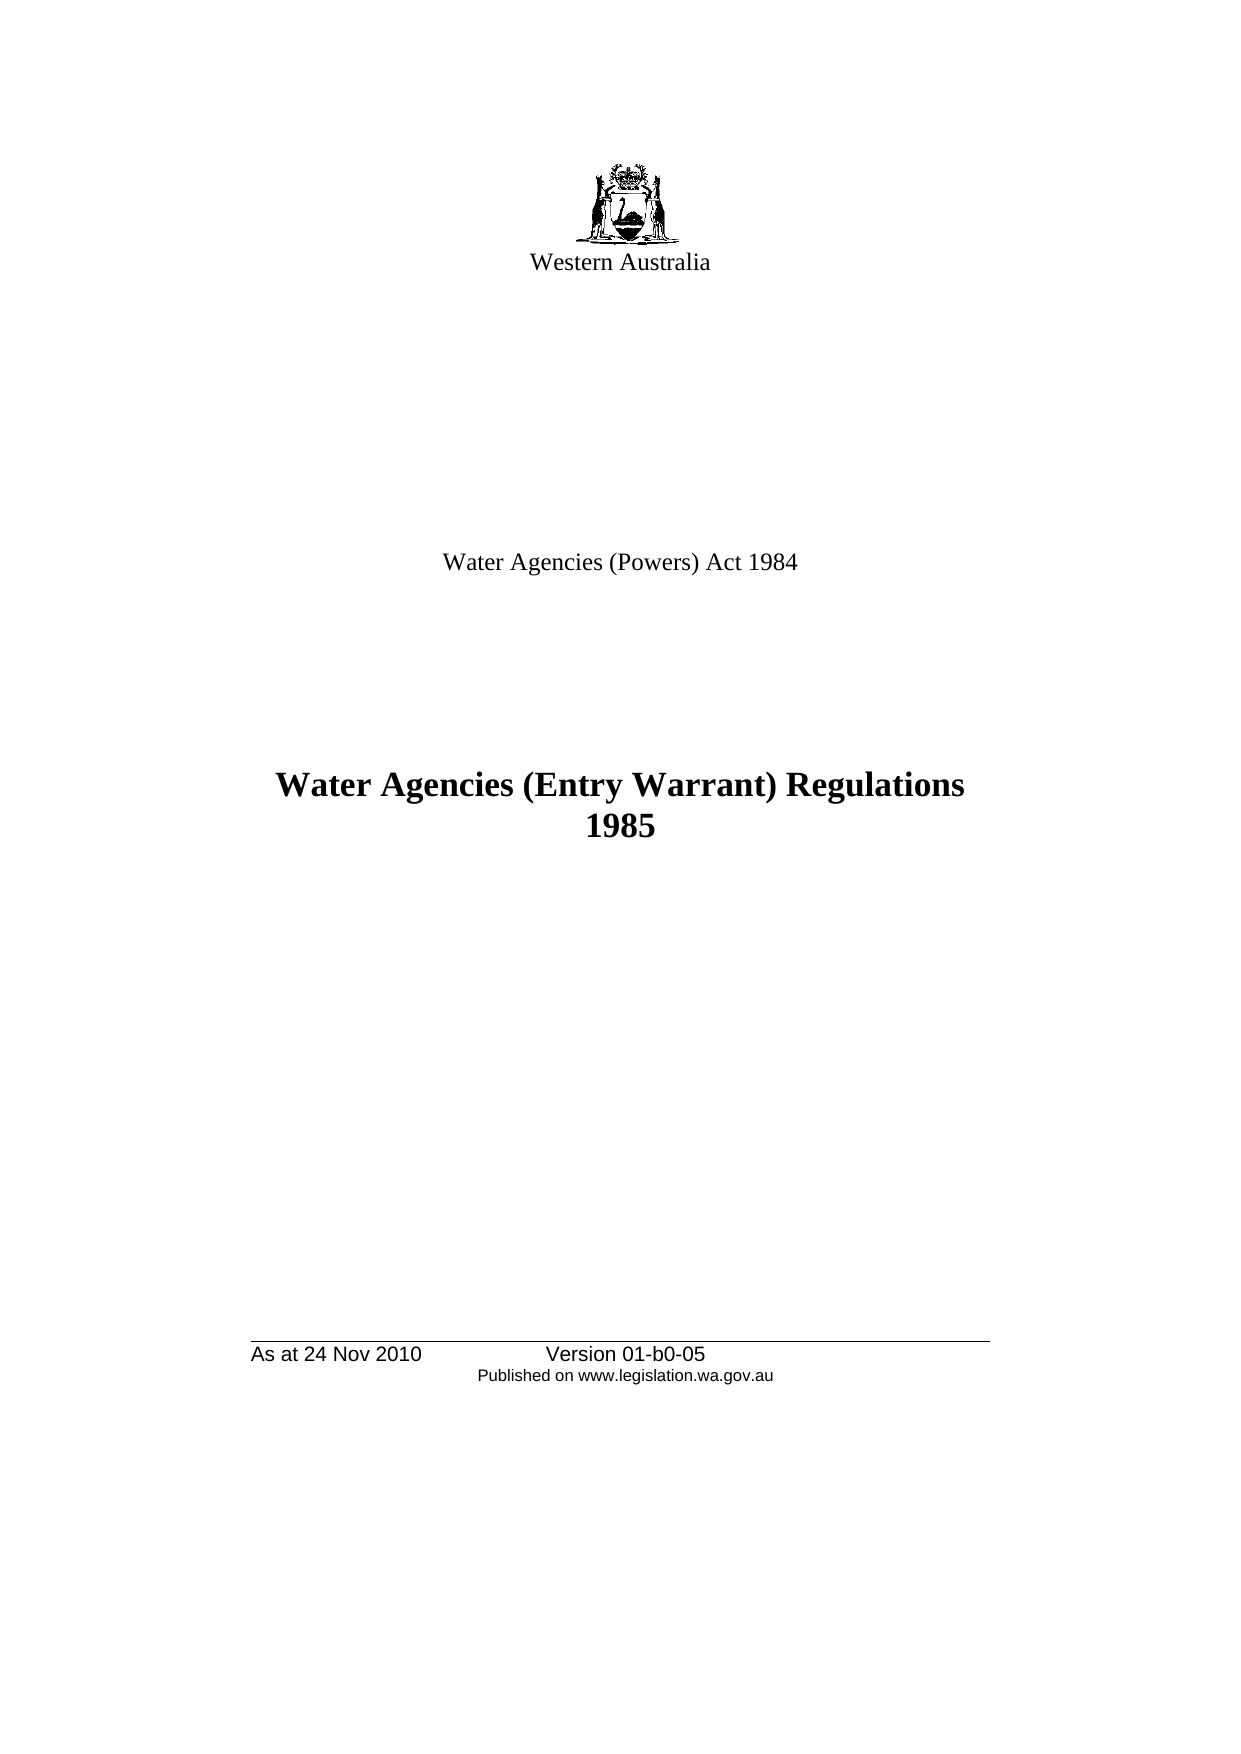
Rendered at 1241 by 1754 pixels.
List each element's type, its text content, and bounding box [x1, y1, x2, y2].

text Western Australia [251, 247, 990, 276]
text Water Agencies (Entry Warrant) Regulations 1985 [251, 763, 990, 845]
text Water Agencies (Powers) Act 1984 [251, 547, 990, 576]
picture [575, 162, 679, 246]
